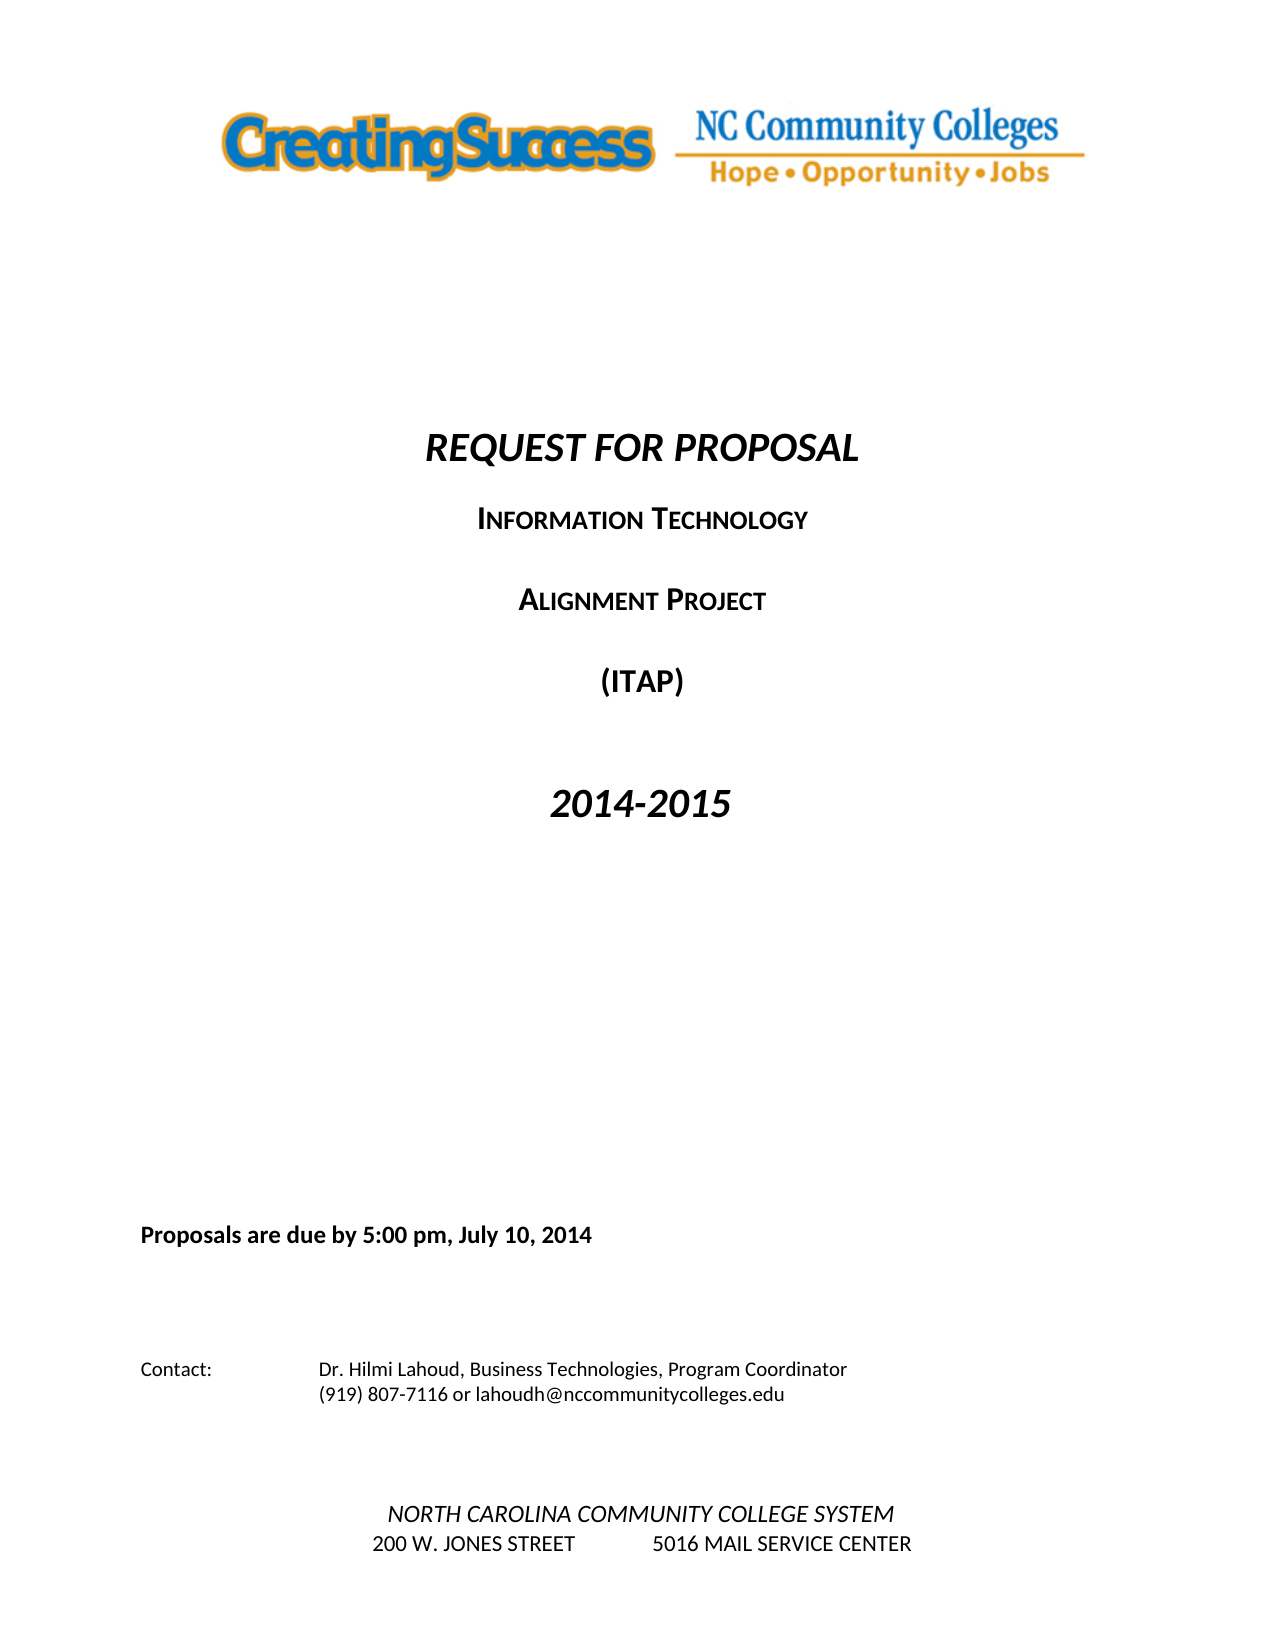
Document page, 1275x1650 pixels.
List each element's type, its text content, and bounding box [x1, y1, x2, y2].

text Proposals are due by 5:00 pm, July 10, 2014 [141, 1219, 1144, 1249]
text (ITAP) [141, 660, 1144, 700]
picture [220, 103, 1087, 187]
text (919) 807-7116 or lahoudh@nccommunitycolleges.edu [141, 1381, 1144, 1407]
text 200 5016 [141, 1529, 1144, 1557]
text Alignment Project [141, 578, 1144, 619]
text Information Technology [141, 497, 1144, 537]
text 2014-2015 [141, 777, 1144, 827]
text Contact: Dr. Hilmi Lahoud, Business Technologies, Program Coordinator [141, 1356, 1144, 1381]
subtitle NORTH CAROLINA COMMUNITY COLLEGE SYSTEM [141, 1498, 1144, 1529]
text REQUEST FOR PROPOSAL [141, 421, 1144, 471]
